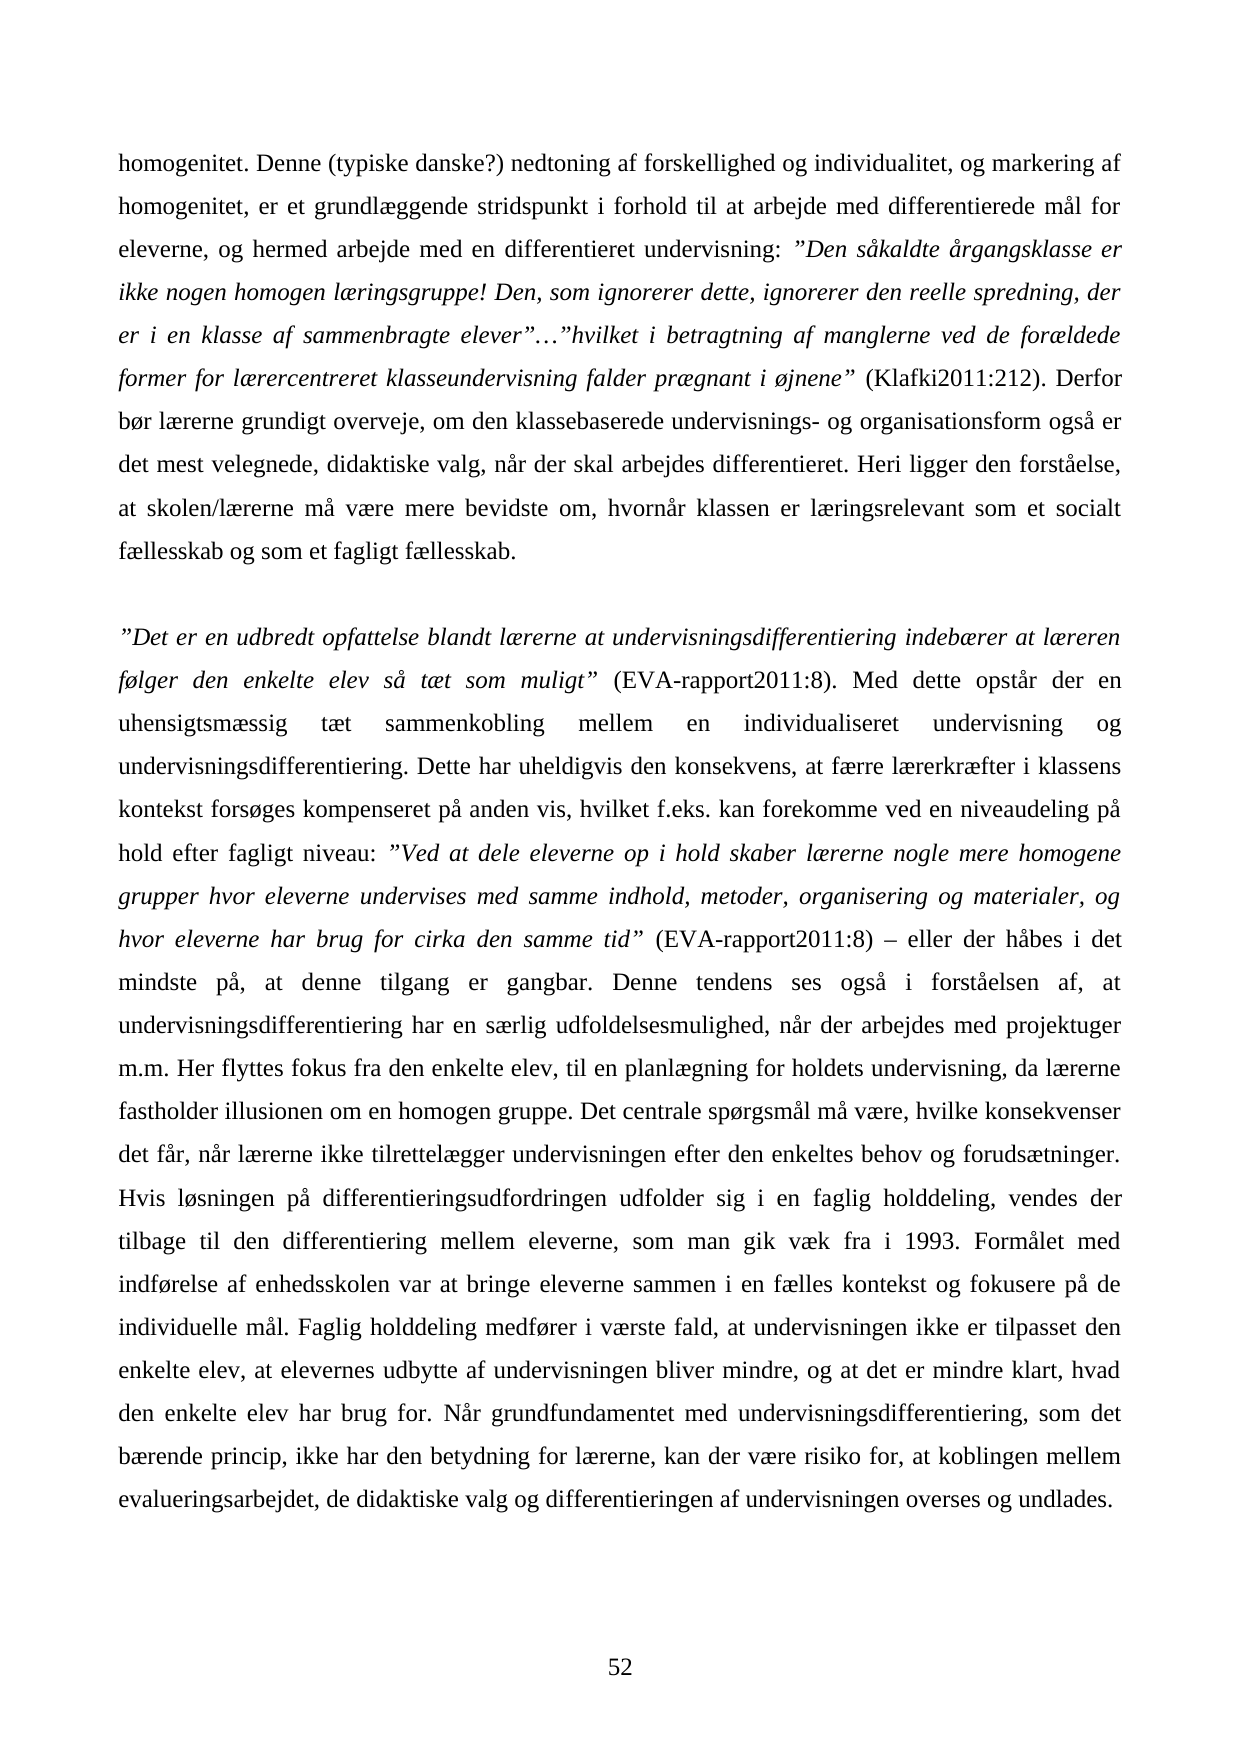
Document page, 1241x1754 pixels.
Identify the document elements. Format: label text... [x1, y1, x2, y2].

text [118, 148, 1122, 564]
text ”Det er en udbredt opfattelse blandt lærerne at undervisningsdifferentiering indebærer at læreren følger den enkelte elev så tæt som muligt” (EVA-rapport2011:8). Med dette opstår der en uhensigtsmæssig tæt sammenkobling mellem en individualiseret undervisning og undervisningsdifferentiering. Dette har uheldigvis den konsekvens, at færre lærerkræfter i klassens kontekst forsøges kompenseret på anden vis, hvilket f.eks. kan forekomme ved en niveaudeling på hold efter fagligt niveau: ”Ved at dele eleverne op i hold skaber lærerne nogle mere homogene grupper hvor eleverne undervises med samme indhold, metoder, organisering og materialer, og hvor eleverne har brug for cirka den samme tid” (EVA-rapport2011:8) – eller der håbes i det mindste på, at denne tilgang er gangbar. Denne tendens ses også i forståelsen af, at undervisningsdifferentiering har en særlig udfoldelsesmulighed, når der arbejdes med projektuger m.m. Her flyttes fokus fra den enkelte elev, til en planlægning for holdets undervisning, da lærerne fastholder illusionen om en homogen gruppe. Det centrale spørgsmål må være, hvilke konsekvenser det får, når lærerne ikke tilrettelægger undervisningen efter den enkeltes behov og forudsætninger. Hvis løsningen på differentieringsudfordringen udfolder sig i en faglig holddeling, vendes der tilbage til den differentiering mellem eleverne, som man gik væk fra i 1993. Formålet med indførelse af enhedsskolen var at bringe eleverne sammen i en fælles kontekst og fokusere på de individuelle mål. Faglig holddeling medfører i værste fald, at undervisningen ikke er tilpasset den enkelte elev, at elevernes udbytte af undervisningen bliver mindre, og at det er mindre klart, hvad den enkelte elev har brug for. Når grundfundamentet med undervisningsdifferentiering, som det bærende princip, ikke har den betydning for lærerne, kan der være risiko for, at koblingen mellem evalueringsarbejdet, de didaktiske valg og differentieringen af undervisningen overses og undlades. [118, 622, 1122, 1513]
